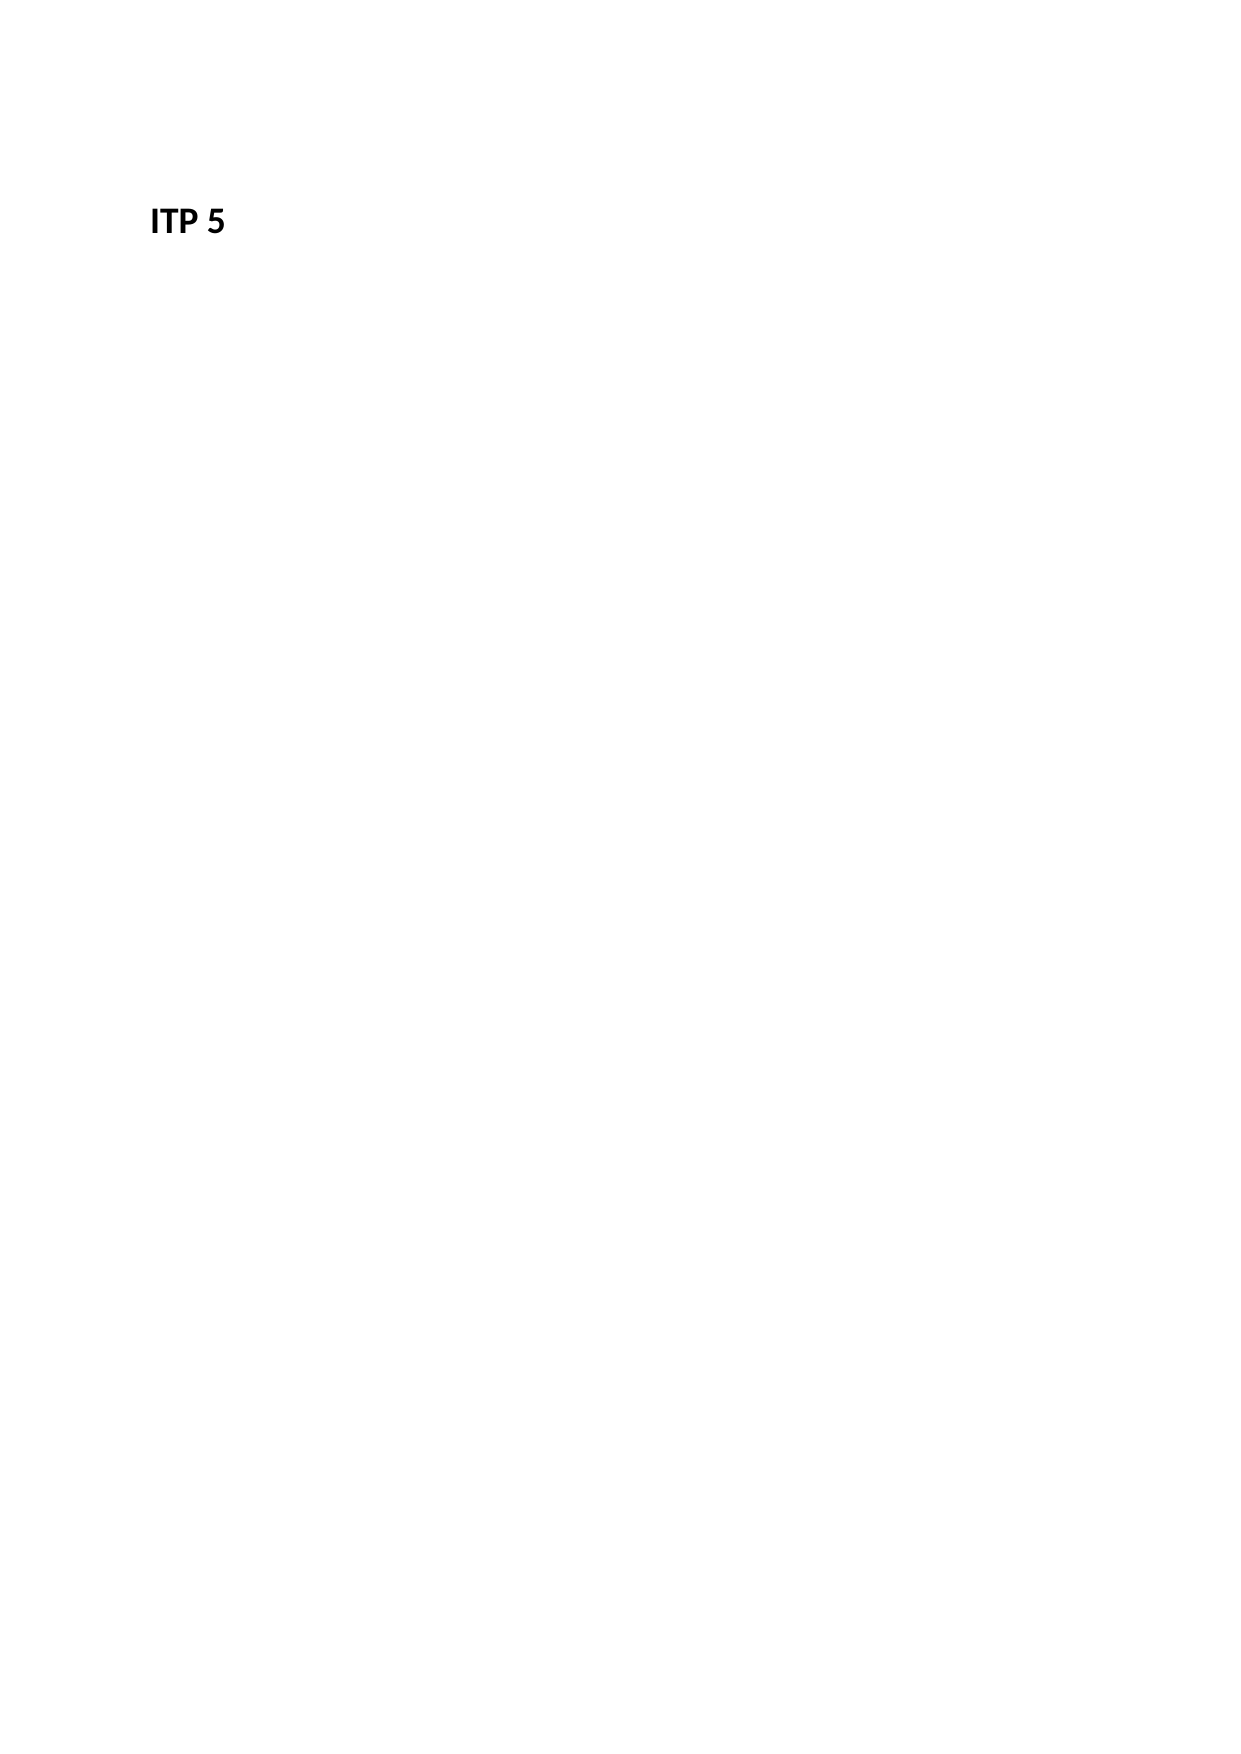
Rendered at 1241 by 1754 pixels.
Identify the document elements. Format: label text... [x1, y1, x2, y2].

text ITP 5 [150, 197, 1090, 243]
